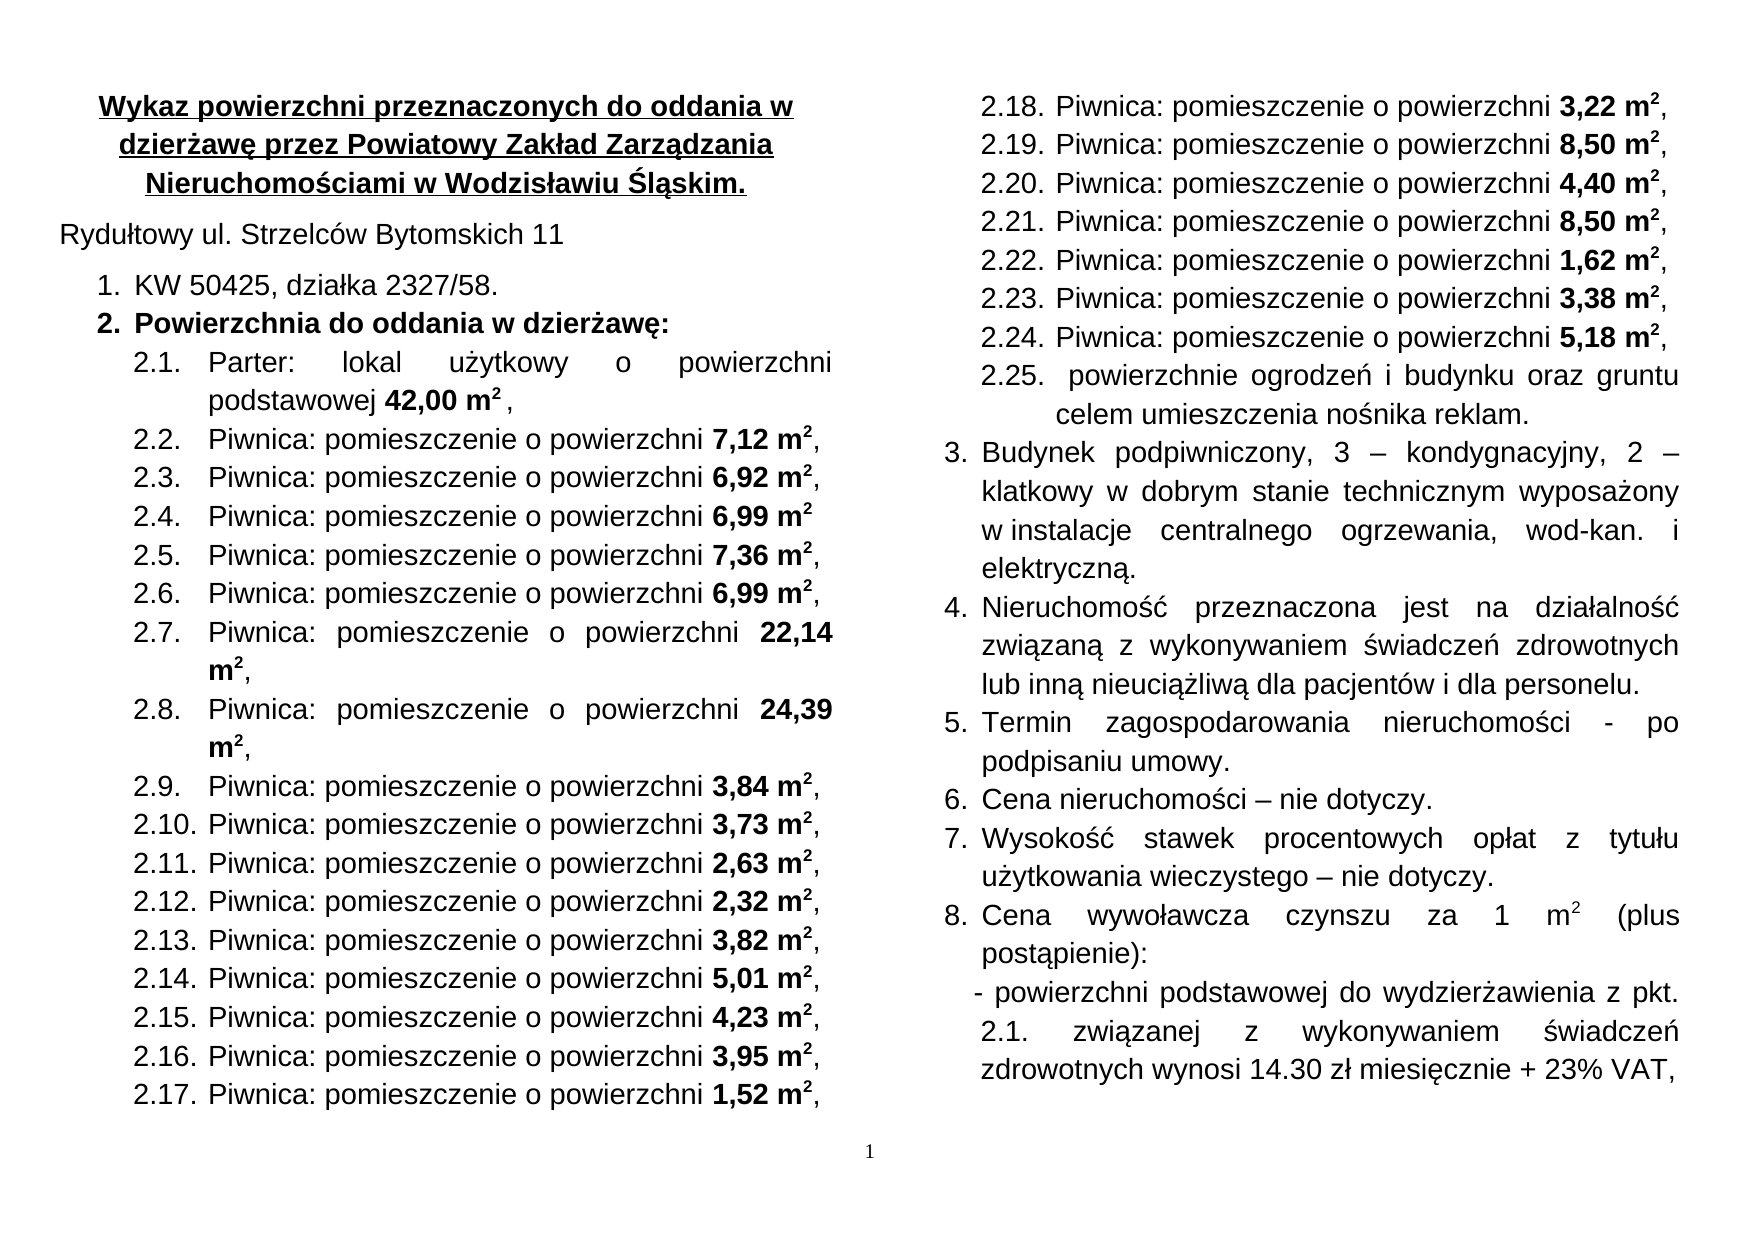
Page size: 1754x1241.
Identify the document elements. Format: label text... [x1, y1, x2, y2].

list Powierzchnia do oddania w dzierżawę: [97, 306, 833, 340]
text Rydułtowy ul. Strzelców Bytomskich 11 [59, 217, 833, 250]
list KW 50425, działka 2327/58. [97, 268, 833, 301]
list Piwnica: pomieszczenie o powierzchni 2,63 m2, [133, 846, 833, 879]
list Piwnica: pomieszczenie o powierzchni 4,40 m2, [980, 166, 1680, 199]
list Piwnica: pomieszczenie o powierzchni 5,18 m2, [980, 320, 1680, 353]
list Piwnica: pomieszczenie o powierzchni 24,39 m2, [133, 692, 833, 764]
list Parter: lokal użytkowy o powierzchni podstawowej 42,00 m2 , [133, 345, 833, 417]
list Piwnica: pomieszczenie o powierzchni 3,95 m2, [133, 1039, 833, 1072]
list Nieruchomość przeznaczona jest na działalność związaną z wykonywaniem świadczeń zdrowotnych lub inną nieuciążliwą dla pacjentów i dla personelu. [944, 590, 1680, 700]
text Wykaz powierzchni przeznaczonych do oddania w dzierżawę przez Powiatowy Zakład Zarządzania Nieruchomościami w Wodzisławiu Śląskim. [59, 89, 833, 199]
text - powierzchni podstawowej do wydzierżawienia z pkt. 2.1. związanej z wykonywaniem świadczeń zdrowotnych wynosi 14.30 zł miesięcznie + 23% VAT, [951, 975, 1680, 1086]
list Wysokość stawek procentowych opłat z tytułu użytkowania wieczystego – nie dotyczy. [944, 821, 1680, 893]
list Piwnica: pomieszczenie o powierzchni 5,01 m2, [133, 962, 833, 995]
list Piwnica: pomieszczenie o powierzchni 1,52 m2, [133, 1077, 833, 1111]
list Piwnica: pomieszczenie o powierzchni 3,73 m2, [133, 807, 833, 841]
list Piwnica: pomieszczenie o powierzchni 7,12 m2, [133, 422, 833, 456]
list Piwnica: pomieszczenie o powierzchni 8,50 m2, [980, 127, 1680, 161]
list Termin zagospodarowania nieruchomości - po podpisaniu umowy. [944, 705, 1680, 777]
list Piwnica: pomieszczenie o powierzchni 22,14 m2, [133, 615, 833, 687]
list Piwnica: pomieszczenie o powierzchni 3,82 m2, [133, 923, 833, 957]
list Piwnica: pomieszczenie o powierzchni 1,62 m2, [980, 243, 1680, 276]
list Piwnica: pomieszczenie o powierzchni 8,50 m2, [980, 204, 1680, 238]
list Piwnica: pomieszczenie o powierzchni 6,99 m2 [133, 499, 833, 533]
list Piwnica: pomieszczenie o powierzchni 3,22 m2, [980, 89, 1680, 122]
list Piwnica: pomieszczenie o powierzchni 2,32 m2, [133, 884, 833, 918]
list Piwnica: pomieszczenie o powierzchni 3,84 m2, [133, 769, 833, 802]
list Cena wywoławcza czynszu za 1 m2 (plus postąpienie): [944, 898, 1680, 970]
list Cena nieruchomości – nie dotyczy. [944, 782, 1680, 816]
list Budynek podpiwniczony, 3 – kondygnacyjny, 2 – klatkowy w dobrym stanie technicznym wyposażony w instalacje centralnego ogrzewania, wod-kan. i elektryczną. [944, 436, 1680, 585]
list Piwnica: pomieszczenie o powierzchni 4,23 m2, [133, 1000, 833, 1034]
list Piwnica: pomieszczenie o powierzchni 3,38 m2, [980, 281, 1680, 315]
list Piwnica: pomieszczenie o powierzchni 6,92 m2, [133, 461, 833, 494]
list Piwnica: pomieszczenie o powierzchni 7,36 m2, [133, 538, 833, 571]
list powierzchnie ogrodzeń i budynku oraz gruntu celem umieszczenia nośnika reklam. [980, 358, 1680, 431]
list Piwnica: pomieszczenie o powierzchni 6,99 m2, [133, 576, 833, 610]
